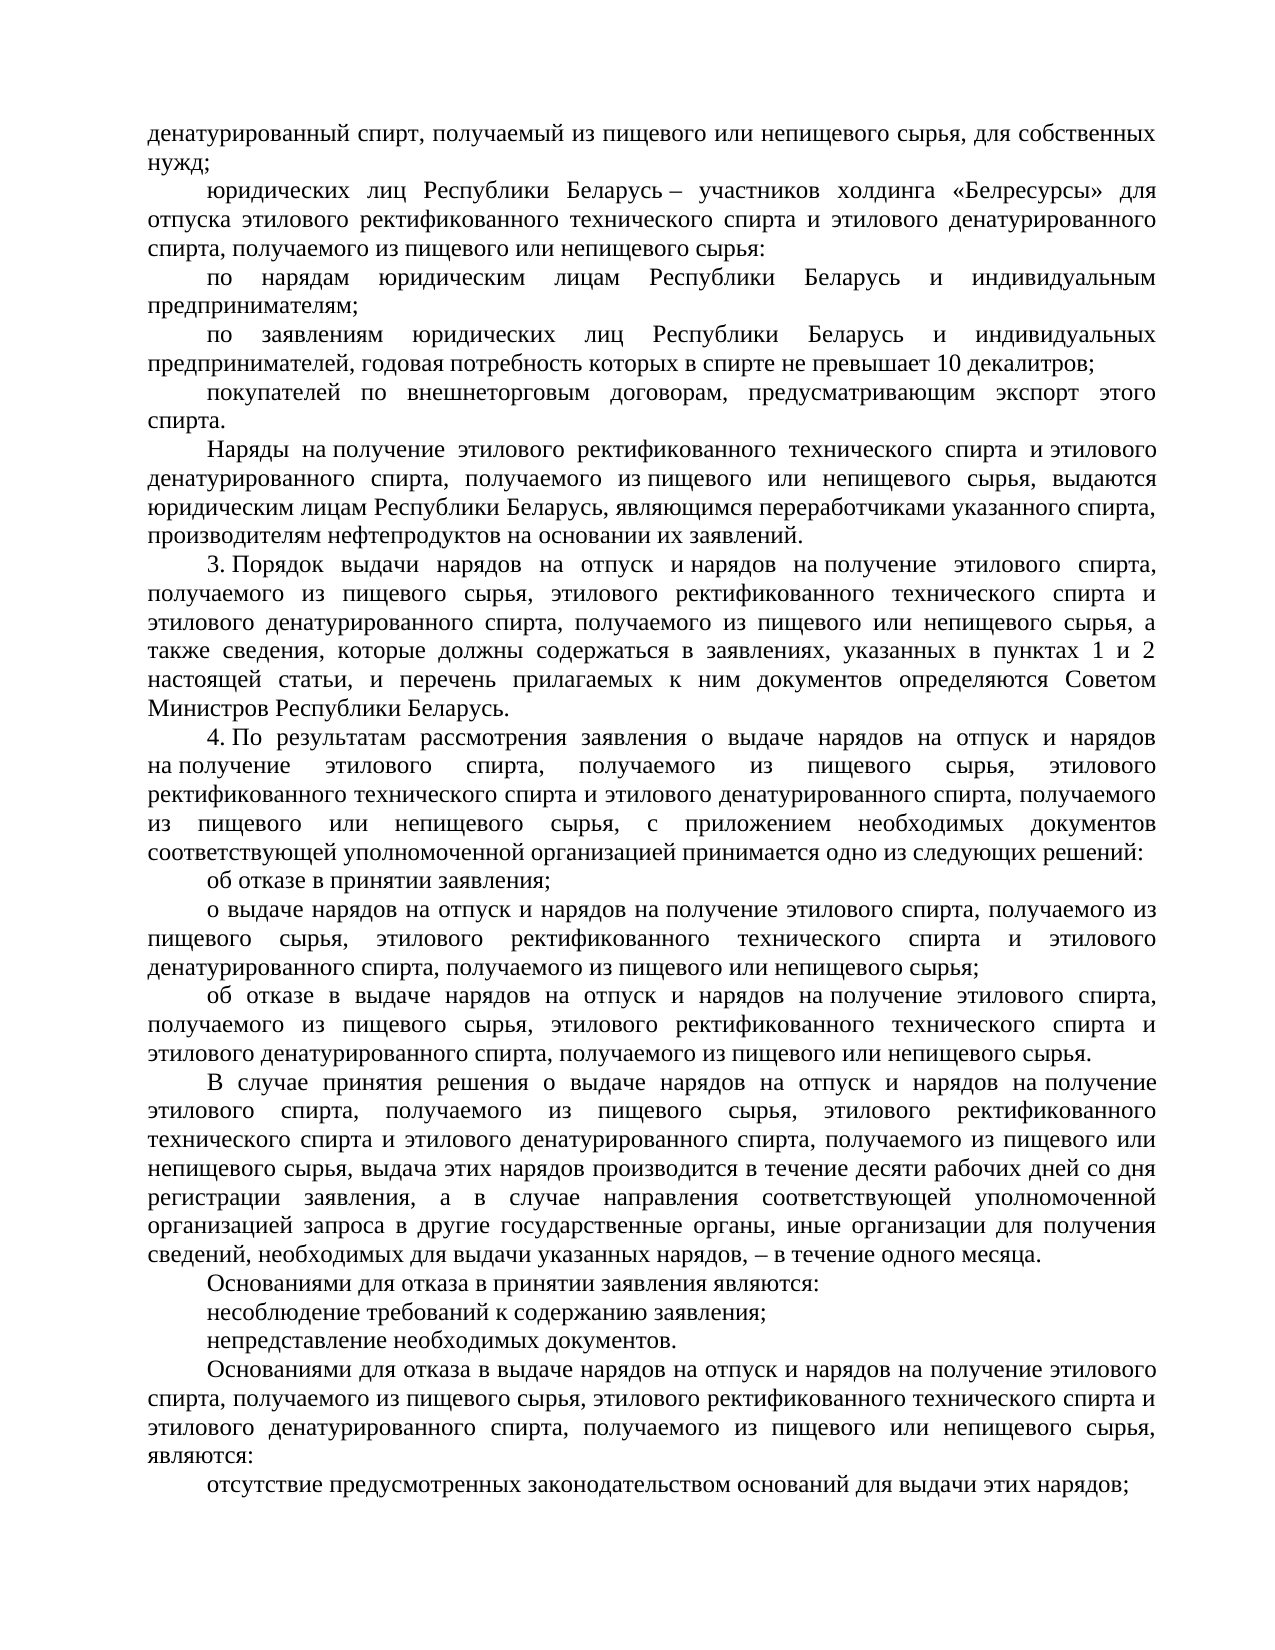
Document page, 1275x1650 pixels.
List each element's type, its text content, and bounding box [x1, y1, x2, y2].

text 3. Порядок выдачи нарядов на отпуск и нарядов на получение этилового спирта, получаемого из пищевого сырья, этилового ректификованного технического спирта и этилового денатурированного спирта, получаемого из пищевого или непищевого сырья, а также сведения, которые должны содержаться в заявлениях, указанных в пунктах 1 и 2 настоящей статьи, и перечень прилагаемых к ним документов определяются Советом Министров Республики Беларусь. [147, 549, 1157, 722]
text Наряды на получение этилового ректификованного технического спирта и этилового денатурированного спирта, получаемого из пищевого или непищевого сырья, выдаются юридическим лицам Республики Беларусь, являющимся переработчиками указанного спирта, производителям нефтепродуктов на основании их заявлений. [147, 434, 1157, 549]
text покупателей по внешнеторговым договорам, предусматривающим экспорт этого спирта. [147, 377, 1157, 434]
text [147, 118, 1157, 176]
text 4. По результатам рассмотрения заявления о выдаче нарядов на отпуск и нарядов на получение этилового спирта, получаемого из пищевого сырья, этилового ректификованного технического спирта и этилового денатурированного спирта, получаемого из пищевого или непищевого сырья, с приложением необходимых документов соответствующей уполномоченной организацией принимается одно из следующих решений: [147, 722, 1157, 866]
text несоблюдение требований к содержанию заявления; [147, 1297, 1157, 1326]
text об отказе в принятии заявления; [147, 866, 1157, 894]
text по заявлениям юридических лиц Республики Беларусь и индивидуальных предпринимателей, годовая потребность которых в спирте не превышает 10 декалитров; [147, 319, 1157, 377]
text Основаниями для отказа в принятии заявления являются: [147, 1268, 1157, 1297]
text об отказе в выдаче нарядов на отпуск и нарядов на получение этилового спирта, получаемого из пищевого сырья, этилового ректификованного технического спирта и этилового денатурированного спирта, получаемого из пищевого или непищевого сырья. [147, 981, 1157, 1067]
text Основаниями для отказа в выдаче нарядов на отпуск и нарядов на получение этилового спирта, получаемого из пищевого сырья, этилового ректификованного технического спирта и этилового денатурированного спирта, получаемого из пищевого или непищевого сырья, являются: [147, 1354, 1157, 1469]
text о выдаче нарядов на отпуск и нарядов на получение этилового спирта, получаемого из пищевого сырья, этилового ректификованного технического спирта и этилового денатурированного спирта, получаемого из пищевого или непищевого сырья; [147, 894, 1157, 981]
text непредставление необходимых документов. [147, 1326, 1157, 1354]
text отсутствие предусмотренных законодательством оснований для выдачи этих нарядов; [147, 1469, 1157, 1498]
text В случае принятия решения о выдаче нарядов на отпуск и нарядов на получение этилового спирта, получаемого из пищевого сырья, этилового ректификованного технического спирта и этилового денатурированного спирта, получаемого из пищевого или непищевого сырья, выдача этих нарядов производится в течение десяти рабочих дней со дня регистрации заявления, а в случае направления соответствующей уполномоченной организацией запроса в другие государственные органы, иные организации для получения сведений, необходимых для выдачи указанных нарядов, – в течение одного месяца. [147, 1067, 1157, 1268]
text по нарядам юридическим лицам Республики Беларусь и индивидуальным предпринимателям; [147, 262, 1157, 319]
text юридических лиц Республики Беларусь – участников холдинга «Белресурсы» для отпуска этилового ректификованного технического спирта и этилового денатурированного спирта, получаемого из пищевого или непищевого сырья: [147, 176, 1157, 262]
